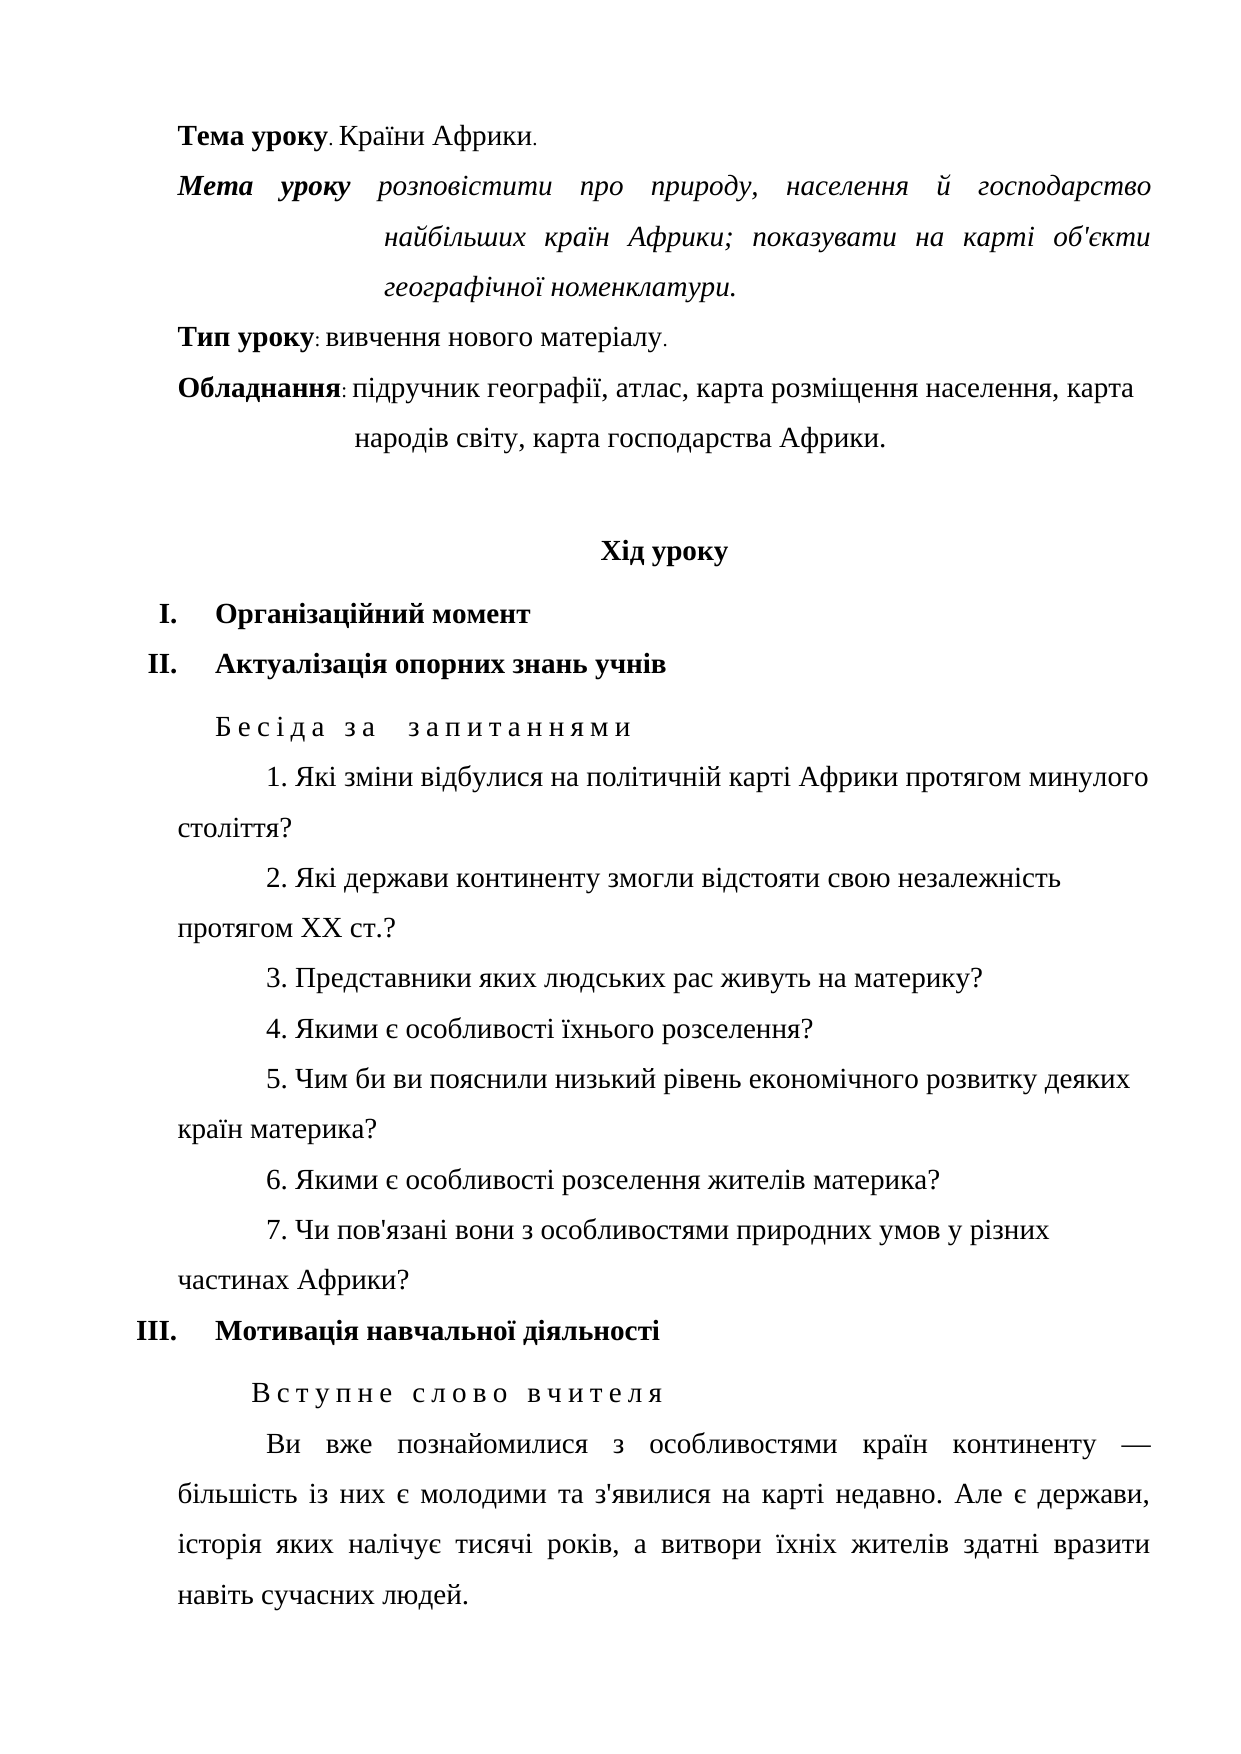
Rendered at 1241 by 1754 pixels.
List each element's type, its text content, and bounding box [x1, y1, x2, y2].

text 3. Представники яких людських рас живуть на материку? [177, 961, 1152, 994]
text Обладнання: підручник географії, атлас, карта розміщення населення, карта народів світу, карта господарства Африки. [177, 370, 1152, 453]
text Ви вже познайомилися з особливостями країн континенту — більшість із них є молодими та з'явилися на карті недавно. Але є держави, історія яких налічує тисячі років, а витвори їхніх жителів здатні вразити навіть сучасних людей. [177, 1426, 1152, 1610]
text Тема уроку. Країни Африки. [177, 118, 1152, 152]
text 4. Якими є особливості їхнього розселення? [177, 1011, 1152, 1044]
text Бесіда за запитаннями [177, 709, 1152, 743]
list Організаційний момент [177, 596, 1152, 629]
text 1. Які зміни відбулися на політичній карті Африки протягом минулого століття? [177, 759, 1152, 843]
list Актуалізація опорних знань учнів [177, 646, 1152, 680]
text Тип уроку: вивчення нового матеріалу. [177, 319, 1152, 353]
text 2. Які держави континенту змогли відстояти свою незалежність протягом XX ст.? [177, 860, 1152, 944]
text 5. Чим би ви пояснили низький рівень економічного розвитку деяких країн материка? [177, 1061, 1152, 1145]
text 7. Чи пов'язані вони з особливостями природних умов у різних частинах Африки? [177, 1212, 1152, 1296]
text Вступне слово вчителя [177, 1376, 1152, 1409]
text Хід уроку [177, 533, 1152, 567]
text Мета уроку розповістити про природу, населення й господарство найбільших країн Африки; показувати на карті об'єкти географічної номенклатури. [177, 168, 1152, 303]
list Мотивація навчальної діяльності [177, 1313, 1152, 1346]
text 6. Якими є особливості розселення жителів материка? [177, 1162, 1152, 1195]
